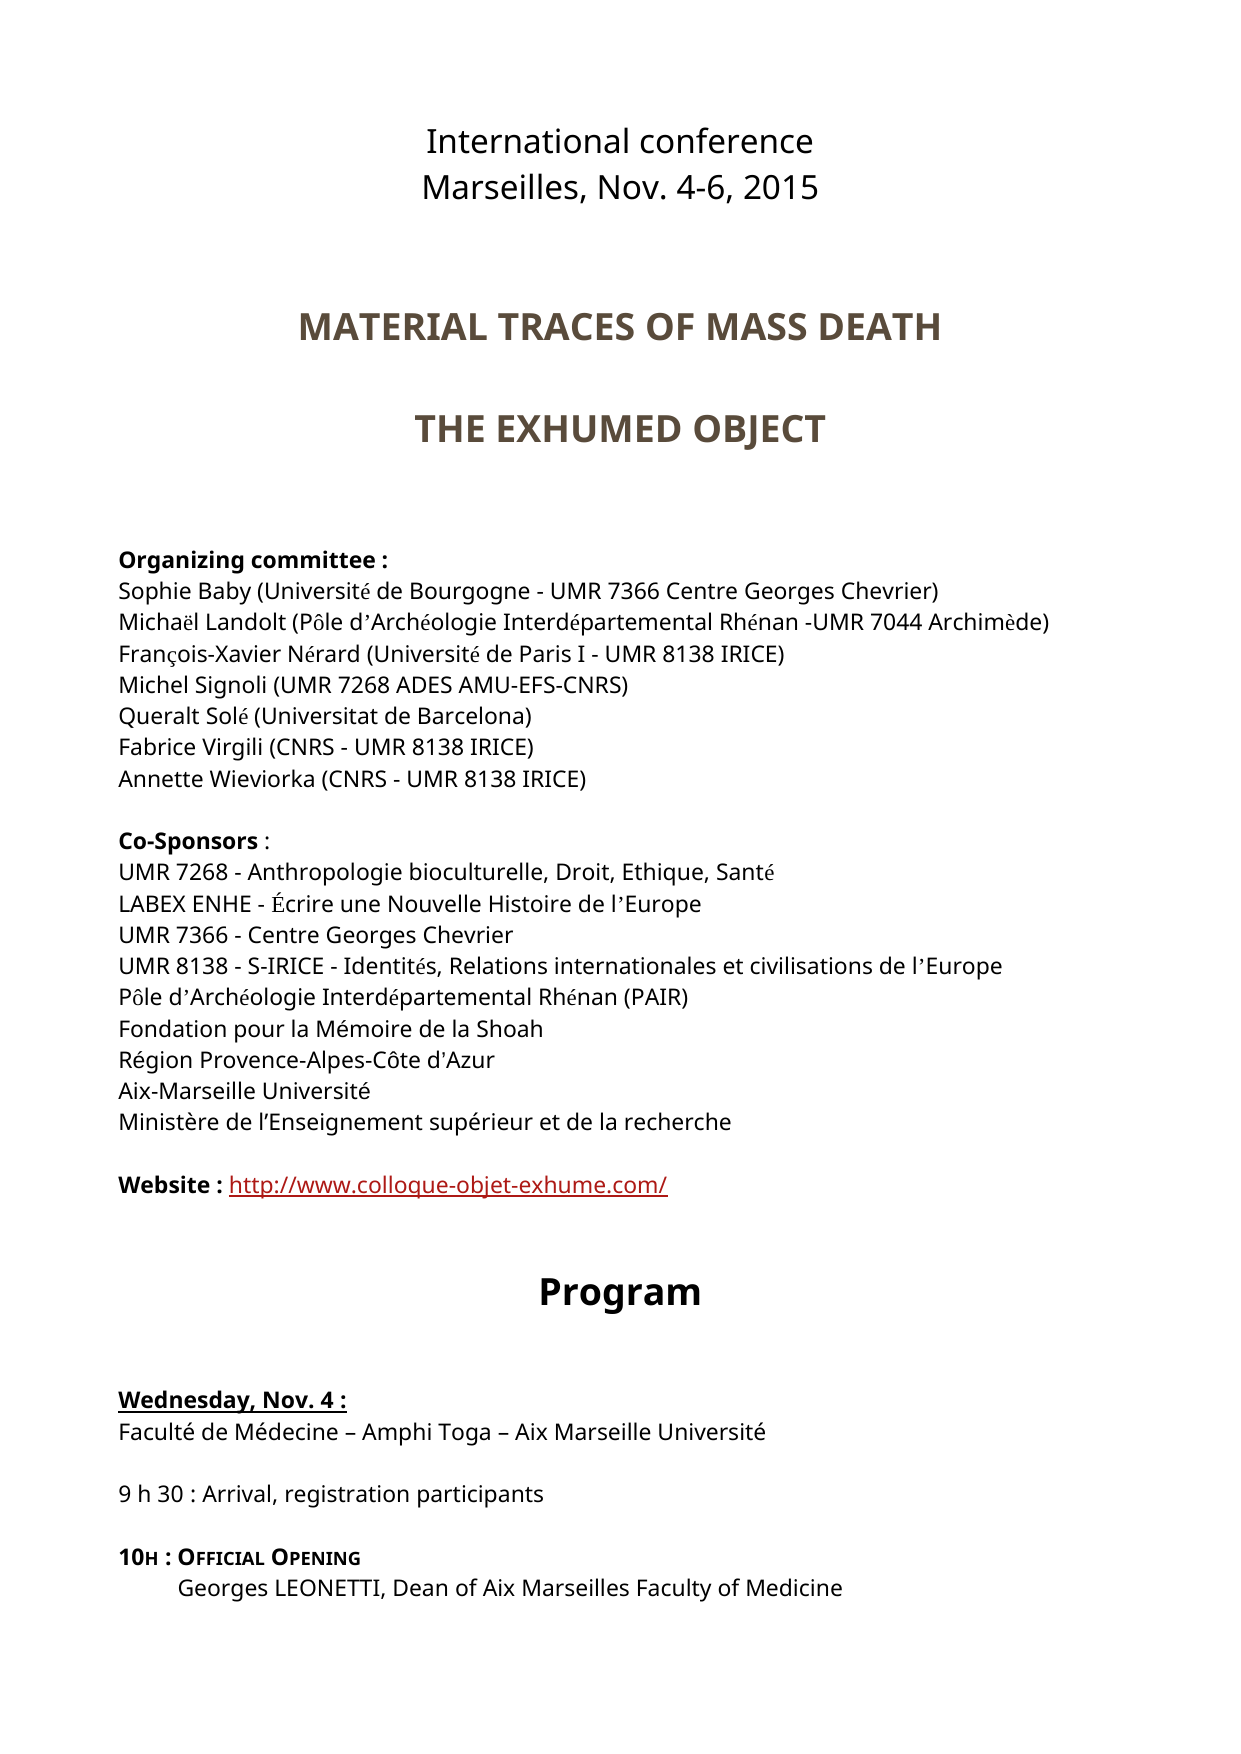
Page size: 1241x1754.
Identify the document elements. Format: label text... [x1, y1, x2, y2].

text 10h : Official Opening [118, 1541, 1122, 1572]
text Program [118, 1265, 1122, 1316]
text Aix-Marseille Université [118, 1075, 1122, 1106]
text UMR 7268 - Anthropologie bioculturelle, Droit, Ethique, Santé [118, 856, 1122, 887]
text Pôle d’Archéologie Interdépartemental Rhénan (PAIR) [118, 981, 1122, 1012]
text Michel Signoli (UMR 7268 ADES AMU-EFS-CNRS) [118, 669, 1122, 700]
text Fabrice Virgili (CNRS - UMR 8138 IRICE) [118, 731, 1122, 762]
text 9 h 30 : Arrival, registration participants [118, 1478, 1122, 1509]
text Région Provence-Alpes-Côte d’Azur [118, 1044, 1122, 1075]
text Wednesday, Nov. 4 : [118, 1384, 1122, 1416]
text Website : http://www.colloque-objet-exhume.com/ [118, 1169, 1122, 1200]
text Faculté de Médecine – Amphi Toga – Aix Marseille Université [118, 1416, 1122, 1447]
text Organizing committee : [118, 544, 1122, 575]
text François-Xavier Nérard (Université de Paris I - UMR 8138 IRICE) [118, 637, 1122, 669]
text MATERIAL TRACES OF MASS DEATH [118, 300, 1122, 351]
text LABEX ENHE - Écrire une Nouvelle Histoire de l’Europe [118, 887, 1122, 919]
text Queralt Solé (Universitat de Barcelona) [118, 700, 1122, 731]
text Co-Sponsors : [118, 825, 1122, 856]
text Michaël Landolt (Pôle d’Archéologie Interdépartemental Rhénan -UMR 7044 Archimède) [118, 606, 1122, 637]
text THE EXHUMED OBJECT [118, 402, 1122, 453]
text Marseilles, Nov. 4-6, 2015 [118, 163, 1122, 209]
text Georges LEONETTI, Dean of Aix Marseilles Faculty of Medicine [177, 1572, 1122, 1603]
text UMR 7366 - Centre Georges Chevrier [118, 919, 1122, 950]
text Annette Wieviorka (CNRS - UMR 8138 IRICE) [118, 762, 1122, 794]
text International conference [118, 118, 1122, 163]
text Sophie Baby (Université de Bourgogne - UMR 7366 Centre Georges Chevrier) [118, 575, 1122, 606]
text Fondation pour la Mémoire de la Shoah [118, 1012, 1122, 1044]
text Ministère de l’Enseignement supérieur et de la recherche [118, 1106, 1122, 1137]
text UMR 8138 - S-IRICE - Identités, Relations internationales et civilisations de l’Europe [118, 950, 1122, 981]
